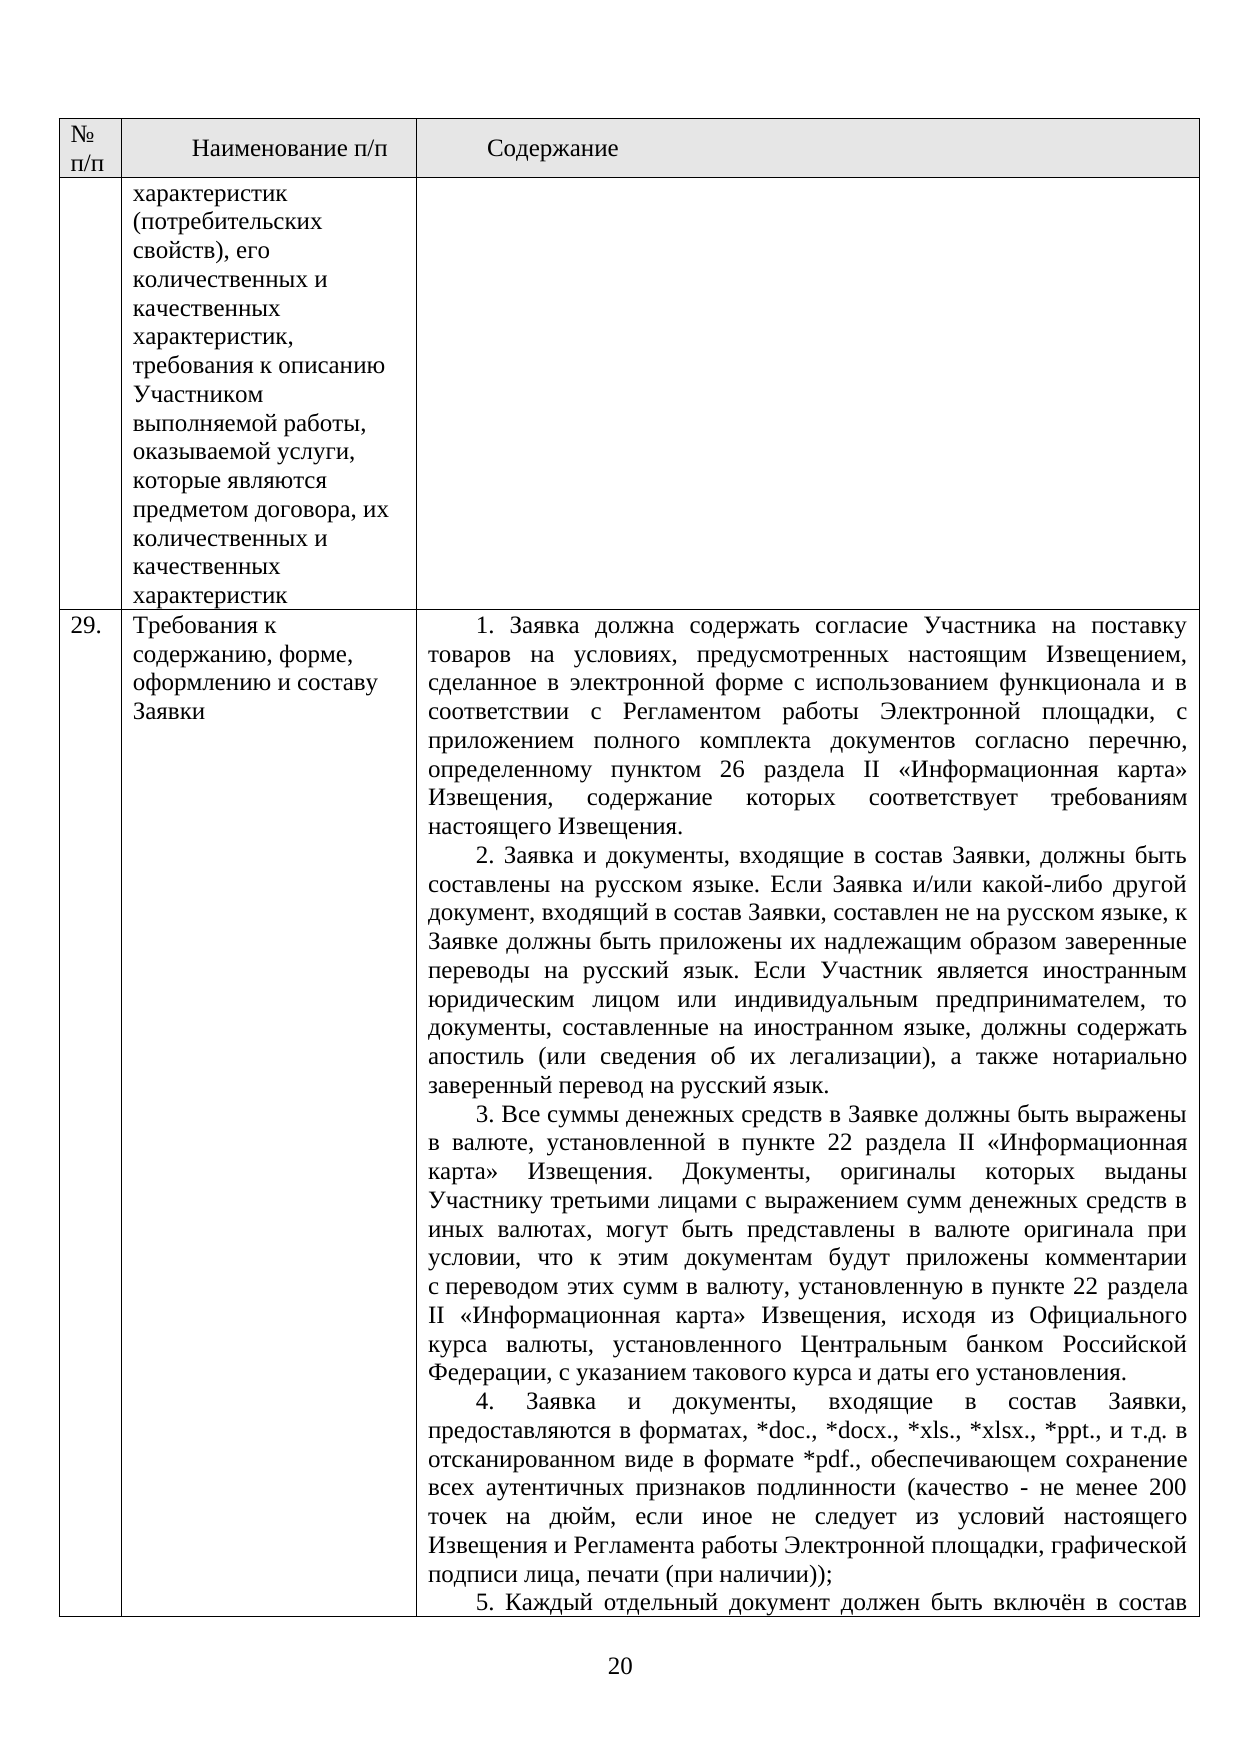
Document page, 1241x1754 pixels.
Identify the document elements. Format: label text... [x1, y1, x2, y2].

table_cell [417, 178, 1199, 609]
table_cell [60, 610, 121, 1616]
table_header Наименование п/п [122, 119, 416, 177]
table_header № п/п [60, 119, 121, 177]
table_cell [60, 178, 121, 609]
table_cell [417, 610, 1199, 1616]
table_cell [122, 178, 416, 609]
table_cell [122, 610, 416, 1616]
table_header Содержание [417, 119, 1199, 177]
